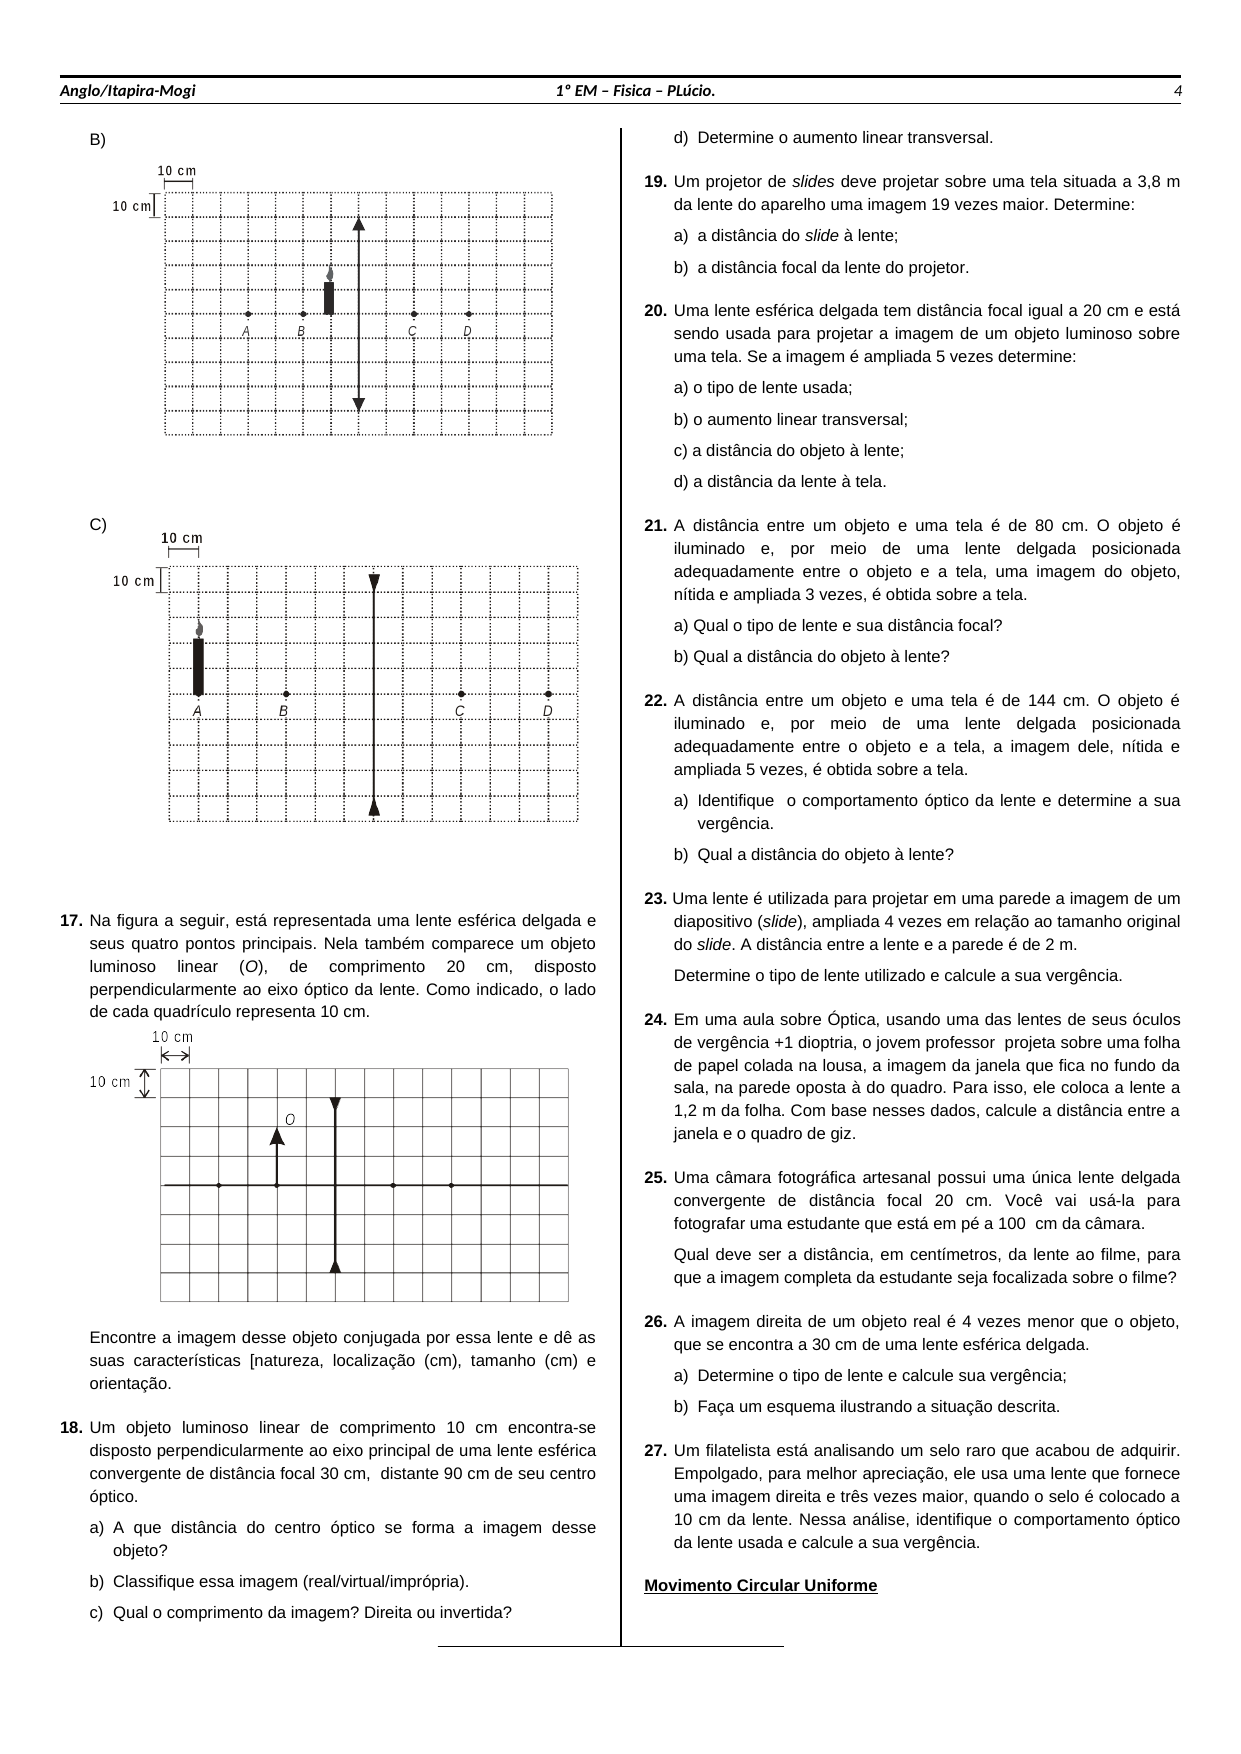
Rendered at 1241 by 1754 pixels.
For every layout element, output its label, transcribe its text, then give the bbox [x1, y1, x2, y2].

text c) a distância do objeto à lente; [674, 441, 1181, 460]
text b) o aumento linear transversal; [674, 409, 1181, 429]
text b) Classifique essa imagem (real/virtual/imprópria). [89, 1572, 597, 1591]
text 19. Um projetor de slides deve projetar sobre uma tela situada a da lente do aparelho uma imagem 19 vezes maior. Determine: [644, 172, 1181, 214]
text a) A que distância do centro óptico se forma a imagem desse objeto? [89, 1518, 597, 1560]
text a) Qual o tipo de lente e sua distância focal? [674, 616, 1181, 635]
text Encontre a imagem desse objeto conjugada por essa lente e dê as suas características [natureza, localização (cm), tamanho (cm) e orientação. [89, 1328, 597, 1393]
text Qual deve ser a distância, em centímetros, da lente ao filme, para que a imagem completa da estudante seja focalizada sobre o filme? [674, 1245, 1181, 1287]
text c) Qual o comprimento da imagem? Direita ou invertida? [89, 1603, 597, 1622]
text 18. Um objeto luminoso linear de comprimento encontra-se disposto perpendicularmente ao eixo principal de uma lente esférica convergente de distância focal , distante de seu centro óptico. [60, 1418, 597, 1506]
text 25. Uma câmara fotográfica artesanal possui uma única lente delgada convergente de distância focal . Você vai usá-la para fotografar uma estudante que está em pé a 100 cm da câmara. [644, 1168, 1181, 1233]
text d) Determine o aumento linear transversal. [674, 128, 1181, 147]
text 17. Na figura a seguir, está representada uma lente esférica delgada e seus quatro pontos principais. Nela também comparece um objeto luminoso linear (O), de comprimento , disposto perpendicularmente ao eixo óptico da lente. Como indicado, o lado de cada quadrículo representa . [60, 911, 597, 1021]
text B) [89, 128, 597, 442]
text a) Determine o tipo de lente e calcule sua vergência; [674, 1366, 1181, 1385]
text 24. Em uma aula sobre Óptica, usando uma das lentes de seus óculos de vergência +1 dioptria, o jovem professor projeta sobre uma folha de papel colada na lousa, a imagem da janela que fica no fundo da sala, na parede oposta à do quadro. Para isso, ele coloca a lente a da folha. Com base nesses dados, calcule a distância entre a janela e o quadro de giz. [644, 1009, 1181, 1143]
text C) [89, 513, 597, 827]
text Movimento Circular Uniforme [644, 1576, 1181, 1595]
text 21. A distância entre um objeto e uma tela é de . O objeto é iluminado e, por meio de uma lente delgada posicionada adequadamente entre o objeto e a tela, uma imagem do objeto, nítida e ampliada 3 vezes, é obtida sobre a tela. [644, 516, 1181, 604]
text 26. A imagem direita de um objeto real é 4 vezes menor que o objeto, que se encontra a de uma lente esférica delgada. [644, 1312, 1181, 1354]
text b) Qual a distância do objeto à lente? [674, 647, 1181, 666]
text b) Faça um esquema ilustrando a situação descrita. [674, 1397, 1181, 1416]
text a) o tipo de lente usada; [674, 378, 1181, 397]
text a) Identifique o comportamento óptico da lente e determine a sua vergência. [674, 791, 1181, 833]
text 23. Uma lente é utilizada para projetar em uma parede a imagem de um diapositivo (slide), ampliada 4 vezes em relação ao tamanho original do slide. A distância entre a lente e a parede é de 2 m. [644, 889, 1181, 954]
text b) Qual a distância do objeto à lente? [674, 845, 1181, 864]
text d) a distância da lente à tela. [674, 472, 1181, 491]
text 22. A distância entre um objeto e uma tela é de . O objeto é iluminado e, por meio de uma lente delgada posicionada adequadamente entre o objeto e a tela, a imagem dele, nítida e ampliada 5 vezes, é obtida sobre a tela. [644, 691, 1181, 779]
text a) a distância do slide à lente; [674, 226, 1181, 245]
text 27. Um filatelista está analisando um selo raro que acabou de adquirir. Empolgado, para melhor apreciação, ele usa uma lente que fornece uma imagem direita e três vezes maior, quando o selo é colocado a da lente. Nessa análise, identifique o comportamento óptico da lente usada e calcule a sua vergência. [644, 1441, 1181, 1552]
text 20. Uma lente esférica delgada tem distância focal igual a e está sendo usada para projetar a imagem de um objeto luminoso sobre uma tela. Se a imagem é ampliada 5 vezes determine: [644, 301, 1181, 366]
text b) a distância focal da lente do projetor. [674, 257, 1181, 277]
text Determine o tipo de lente utilizado e calcule a sua vergência. [674, 966, 1181, 985]
